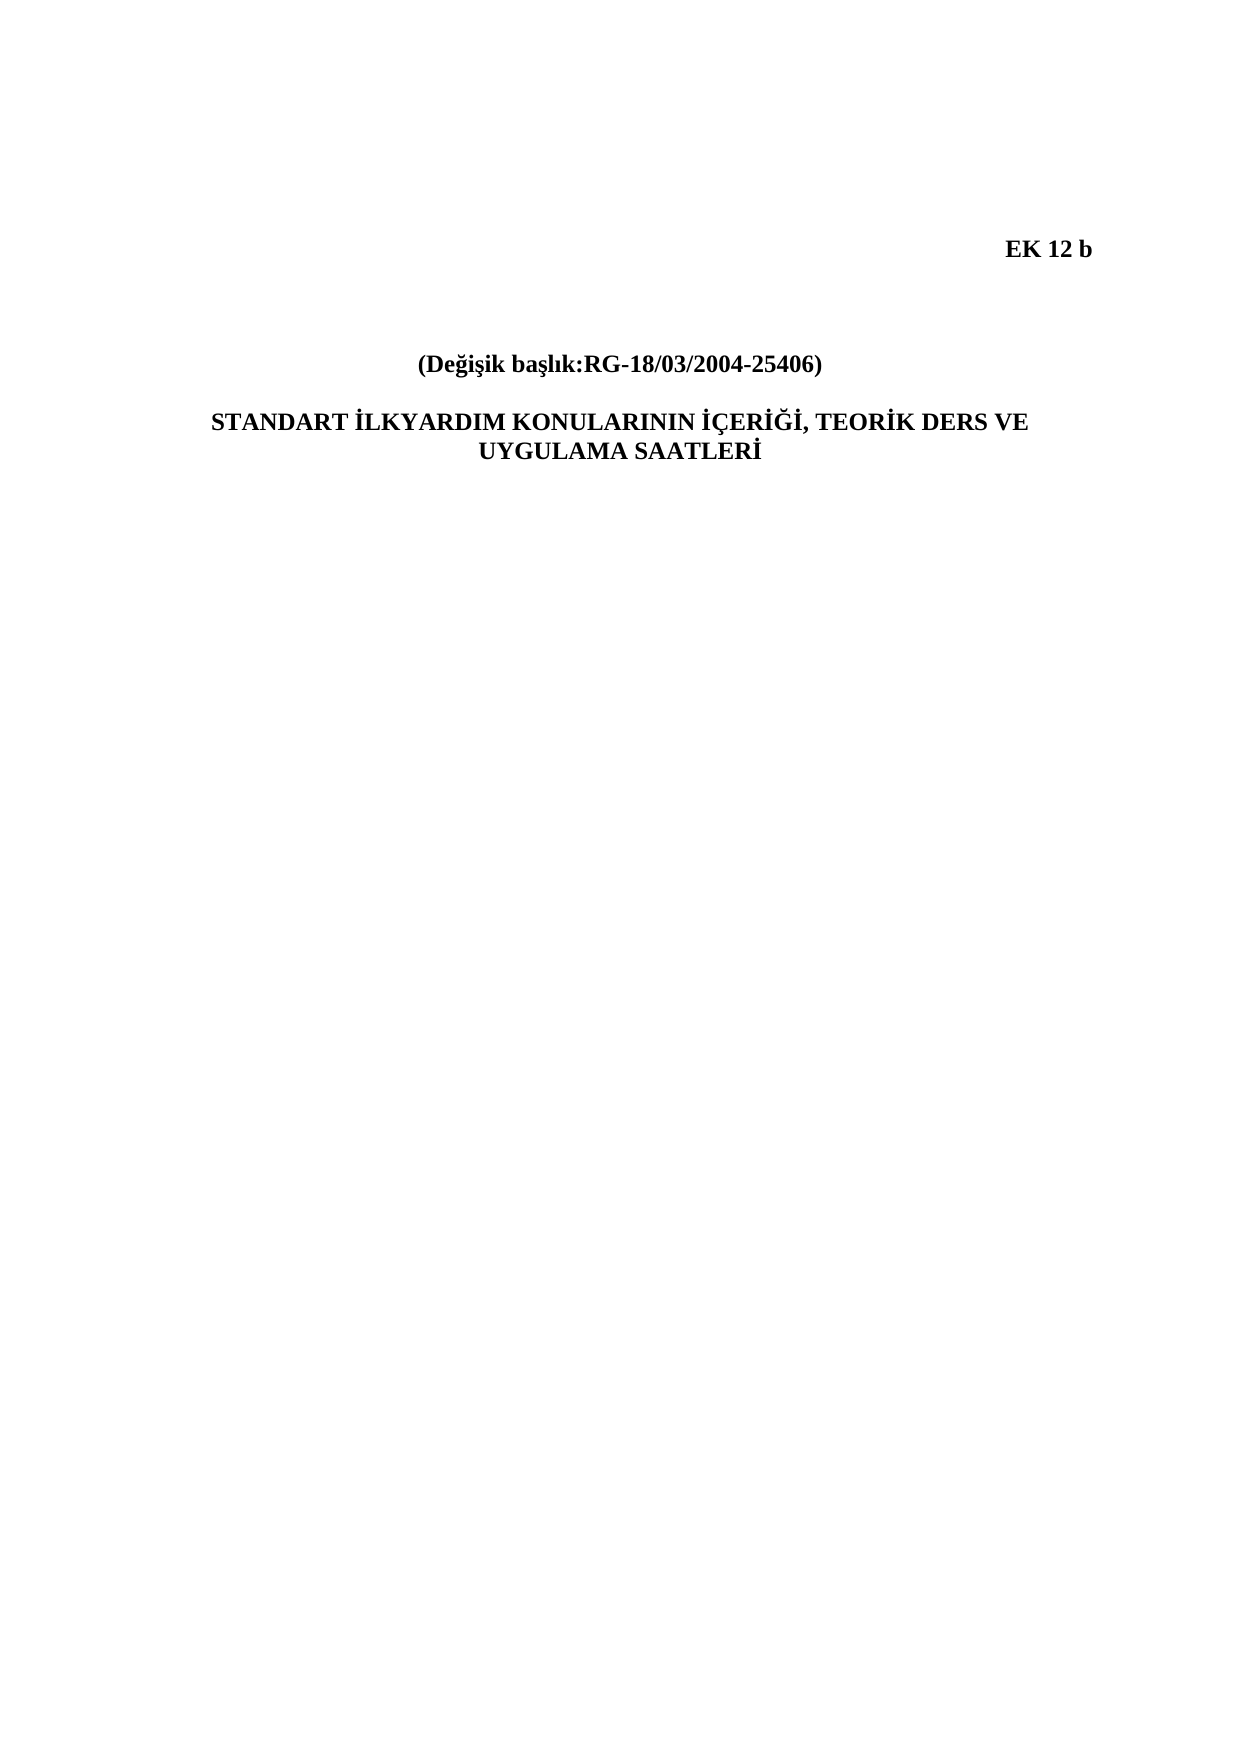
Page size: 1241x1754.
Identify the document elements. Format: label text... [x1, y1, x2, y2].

text EK 12 b [148, 234, 1092, 262]
text STANDART İLKYARDIM KONULARININ İÇERİĞİ, TEORİK DERS VE UYGULAMA SAATLERİ [148, 407, 1092, 465]
text (Değişik başlık:RG-18/03/2004-25406) [148, 349, 1092, 378]
